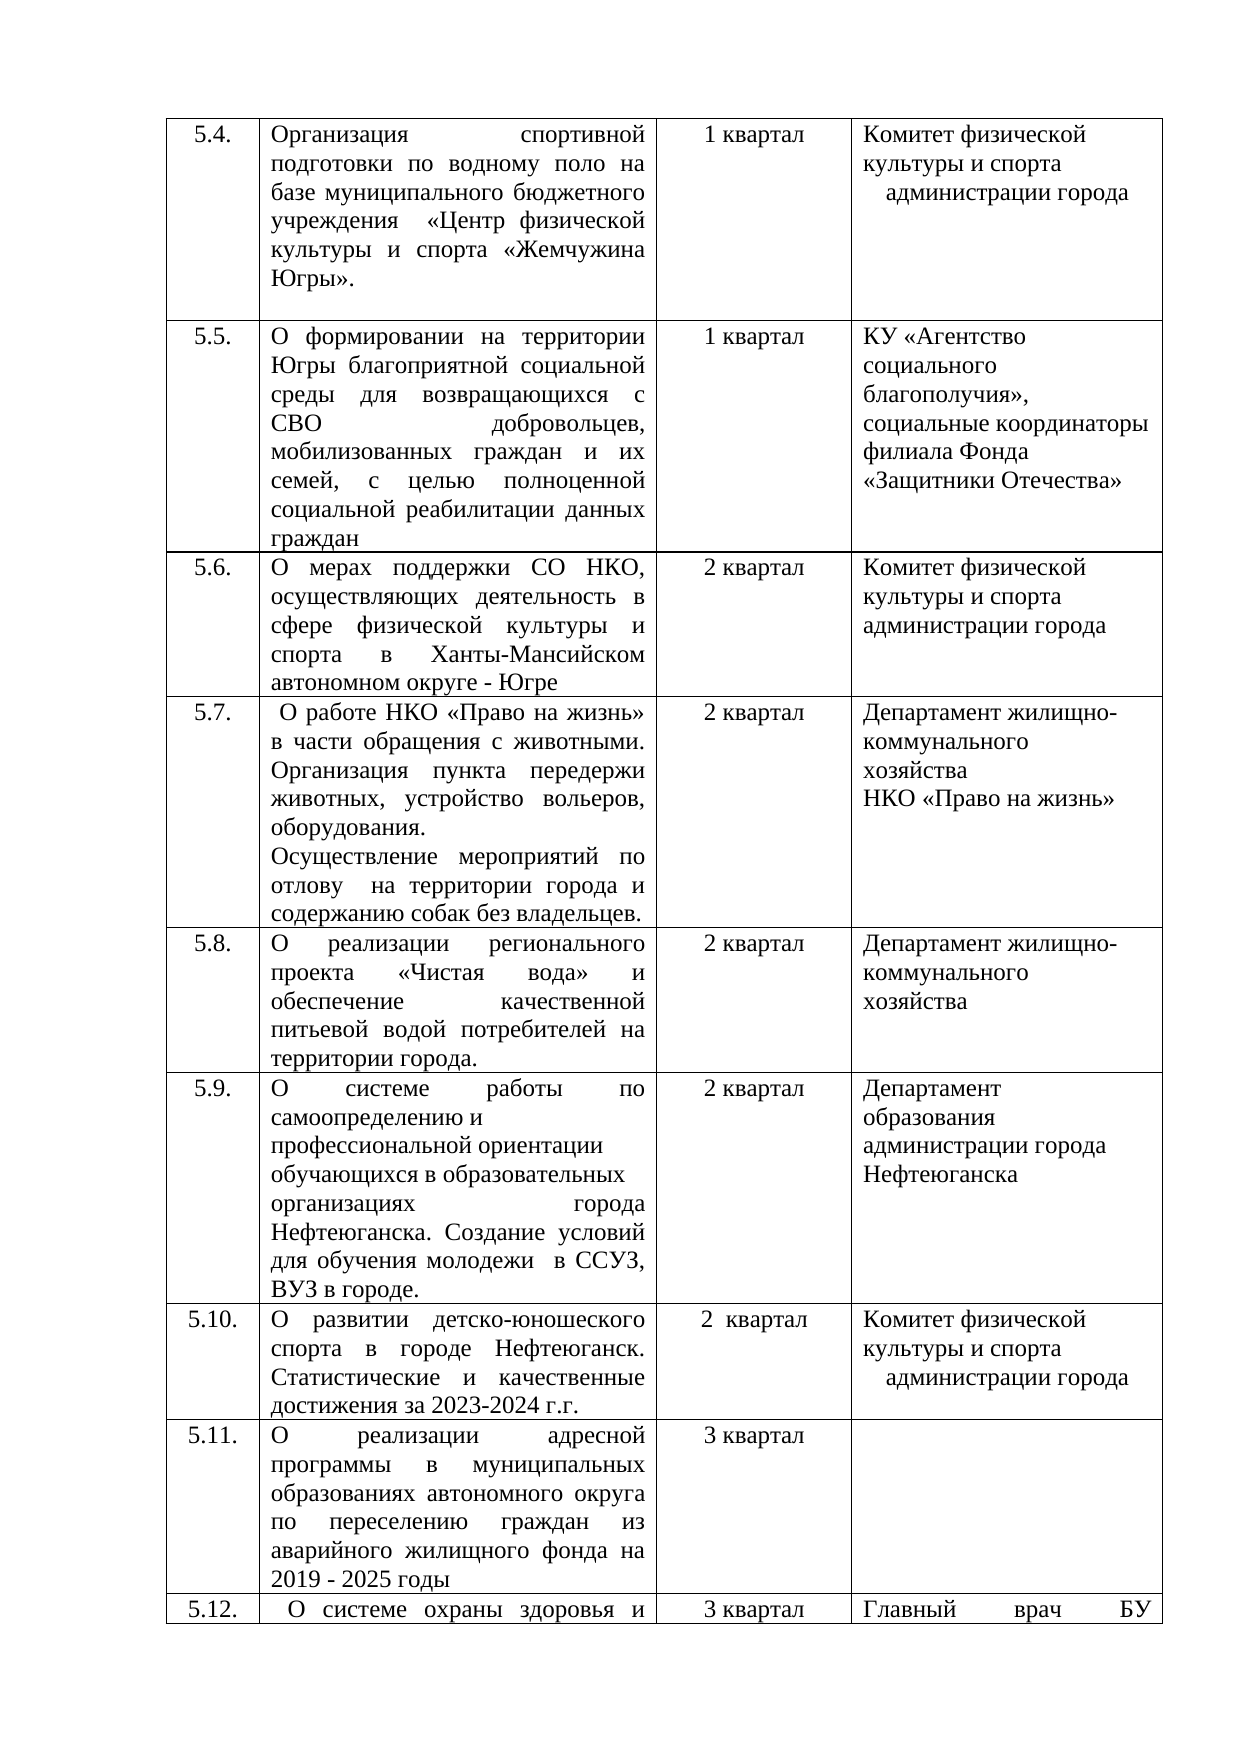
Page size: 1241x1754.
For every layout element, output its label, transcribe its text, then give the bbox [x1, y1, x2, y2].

table_cell 5.12. [167, 1594, 259, 1622]
table_cell 5.9. [167, 1073, 259, 1303]
table_cell Департамент жилищно- коммунального хозяйства [852, 928, 1162, 1072]
table_cell Департамент образования администрации города Нефтеюганска [852, 1073, 1162, 1303]
table_cell 2 квартал [657, 553, 851, 696]
table_cell Комитет физической культуры и спорта администрации города [852, 119, 1162, 320]
table_cell О реализации регионального проекта «Чистая вода» и обеспечение качественной питьевой водой потребителей на территории города. [260, 928, 656, 1072]
table_cell О мерах поддержки СО НКО, осуществляющих деятельность в сфере физической культуры и спорта в Ханты-Мансийском автономном округе - Югре [260, 553, 656, 696]
table_cell 5.5. [167, 321, 259, 551]
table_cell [852, 1594, 1162, 1622]
table_cell [852, 1420, 1162, 1593]
table_cell О системе работы по самоопределению и профессиональной ориентации обучающихся в образовательных организациях города Нефтеюганска. Создание условий для обучения молодежи в ССУЗ, ВУЗ в городе. [260, 1073, 656, 1303]
table_cell О развитии детско-юношеского спорта в городе Нефтеюганск. Статистические и качественные достижения за 2023-2024 г.г. [260, 1304, 656, 1419]
table_cell О реализации адресной программы в муниципальных образованиях автономного округа по переселению граждан из аварийного жилищного фонда на 2019 - 2025 годы [260, 1420, 656, 1593]
table_cell 5.11. [167, 1420, 259, 1593]
table_cell Департамент жилищно- коммунального хозяйства НКО «Право на жизнь» [852, 697, 1162, 927]
table_cell 5.6. [167, 553, 259, 696]
table_cell Комитет физической культуры и спорта администрации города [852, 553, 1162, 696]
table_cell О работе НКО «Право на жизнь» в части обращения с животными. Организация пункта передержи животных, устройство вольеров, оборудования. Осуществление мероприятий по отлову на территории города и содержанию собак без владельцев. [260, 697, 656, 927]
table_cell 3 квартал [657, 1420, 851, 1593]
table_cell 1 квартал [657, 119, 851, 320]
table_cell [260, 1594, 656, 1622]
table_cell 1 квартал [657, 321, 851, 551]
table_cell 5.4. [167, 119, 259, 320]
table_cell Комитет физической культуры и спорта администрации города [852, 1304, 1162, 1419]
table_cell Организация спортивной подготовки по водному поло на базе муниципального бюджетного учреждения «Центр физической культуры и спорта «Жемчyжина Югры». [260, 119, 656, 320]
table_cell 5.10. [167, 1304, 259, 1419]
table_cell 3 квартал [657, 1594, 851, 1622]
table_cell 5.8. [167, 928, 259, 1072]
table_cell 2 квартал [657, 697, 851, 927]
table_cell 2 квартал [657, 1304, 851, 1419]
table_cell О формировании на территории Югры благоприятной социальной среды для возвращающихся с СВО добровольцев, мобилизованных граждан и их семей, с целью полноценной социальной реабилитации данных граждан [260, 321, 656, 551]
table_cell 5.7. [167, 697, 259, 927]
table_cell 2 квартал [657, 1073, 851, 1303]
table_cell КУ «Агентство социального благополучия», социальные координаторы филиала Фонда «Защитники Отечества» [852, 321, 1162, 551]
table_cell 2 квартал [657, 928, 851, 1072]
